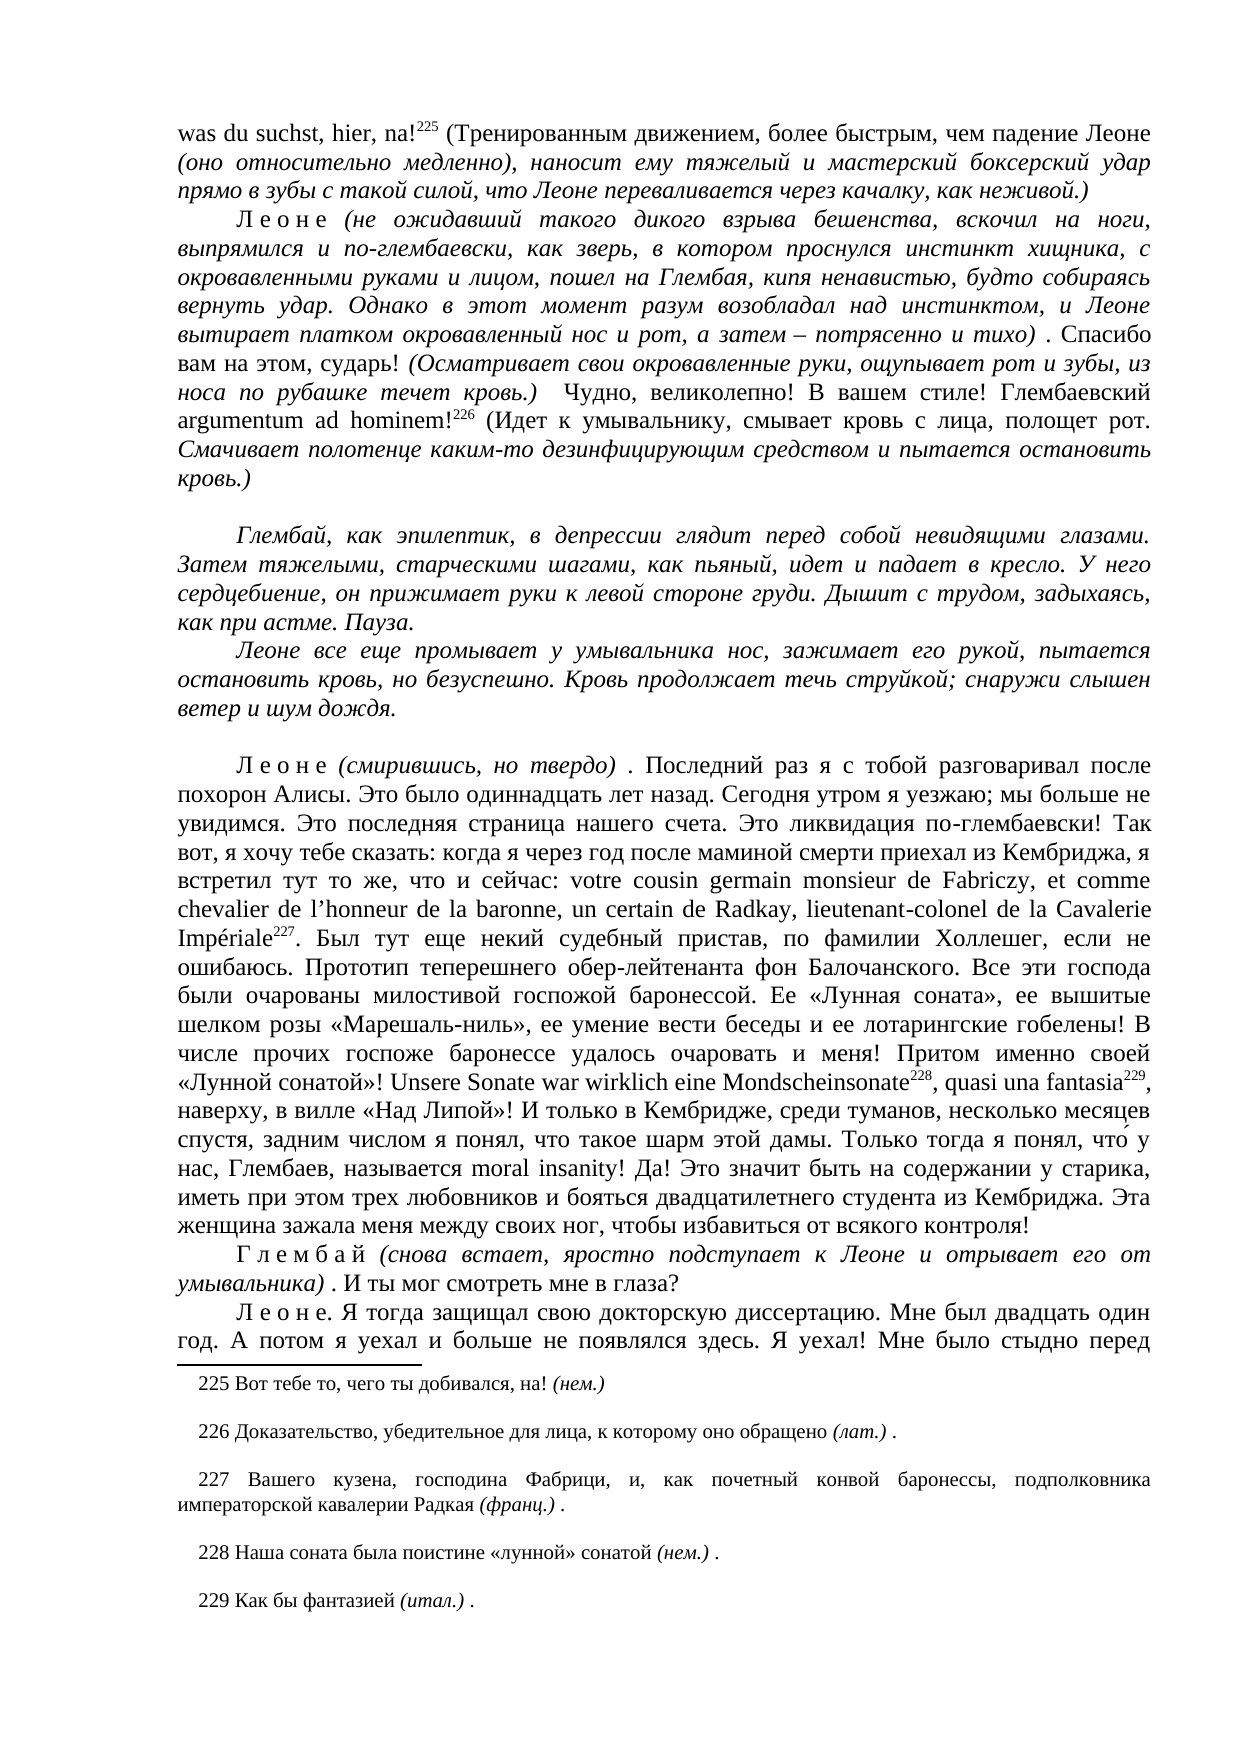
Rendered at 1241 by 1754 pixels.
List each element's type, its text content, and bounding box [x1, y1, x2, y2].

text Л е о н е (смирившись, но твердо) . Последний раз я с тобой разговаривал после похорон Алисы. Это было одиннадцать лет назад. Сегодня утром я уезжаю; мы больше не увидимся. Это последняя страница нашего счета. Это ликвидация по-глембаевски! Так вот, я хочу тебе сказать: когда я через год после маминой смерти приехал из Кембриджа, я встретил тут то же, что и сейчас: votre cousin germain monsieur de Fabriczy, et comme chevalier de l’honneur de la baronne, un certain de Radkay, lieutenant-colonel de la Cavalerie Impériale. Был тут еще некий судебный пристав, по фамилии Холлешег, если не ошибаюсь. Прототип теперешнего обер-лейтенанта фон Балочанского. Все эти господа были очарованы милостивой госпожой баронессой. Ее «Лунная соната», ее вышитые шелком розы «Марешаль-ниль», ее умение вести беседы и ее лотарингские гобелены! В числе прочих госпоже баронессе удалось очаровать и меня! Притом именно своей «Лунной сонатой»! Unsere Sonate war wirklich eine Mondscheinsonate, quasi una fantasia, наверху, в вилле «Над Липой»! И только в Кембридже, среди туманов, несколько месяцев спустя, задним числом я понял, что такое шарм этой дамы. Только тогда я понял, что́ у нас, Глембаев, называется moral insanity! Да! Это значит быть на содержании у старика, иметь при этом трех любовников и бояться двадцатилетнего студента из Кембриджа. Эта женщина зажала меня между своих ног, чтобы избавиться от всякого контроля! [177, 751, 1152, 1239]
text Г л е м б а й (в момент, когда Леоне падает, хрипит, не помня себя) . Hier hast du, was du suchst, hier, na! (Тренированным движением, более быстрым, чем падение Леоне (оно относительно медленно), наносит ему тяжелый и мастерский боксерский удар прямо в зубы с такой силой, что Леоне переваливается через качалку, как неживой.) [177, 118, 1152, 204]
text Глембай, как эпилептик, в депрессии глядит перед собой невидящими глазами. Затем тяжелыми, старческими шагами, как пьяный, идет и падает в кресло. У него сердцебиение, он прижимает руки к левой стороне груди. Дышит с трудом, задыхаясь, как при астме. Пауза. [177, 521, 1152, 636]
text Леоне все еще промывает у умывальника нос, зажимает его рукой, пытается остановить кровь, но безуспешно. Кровь продолжает течь струйкой; снаружи слышен ветер и шум дождя. [177, 636, 1152, 722]
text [177, 1297, 1152, 1354]
text Г л е м б а й (снова встает, яростно подступает к Леоне и отрывает его от умывальника) . И ты мог смотреть мне в глаза? [177, 1239, 1152, 1297]
text Л е о н е (не ожидавший такого дикого взрыва бешенства, вскочил на ноги, выпрямился и по-глембаевски, как зверь, в котором проснулся инстинкт хищника, с окровавленными руками и лицом, пошел на Глембая, кипя ненавистью, будто собираясь вернуть удар. Однако в этот момент разум возобладал над инстинктом, и Леоне вытирает платком окровавленный нос и рот, а затем – потрясенно и тихо) . Спасибо вам на этом, сударь! (Осматривает свои окровавленные руки, ощупывает рот и зубы, из носа по рубашке течет кровь.) Чудно, великолепно! В вашем стиле! Глембаевский argumentum ad hominem! (Идет к умывальнику, смывает кровь с лица, полощет рот. Смачивает полотенце каким-то дезинфицирующим средством и пытается остановить кровь.) [177, 204, 1152, 492]
